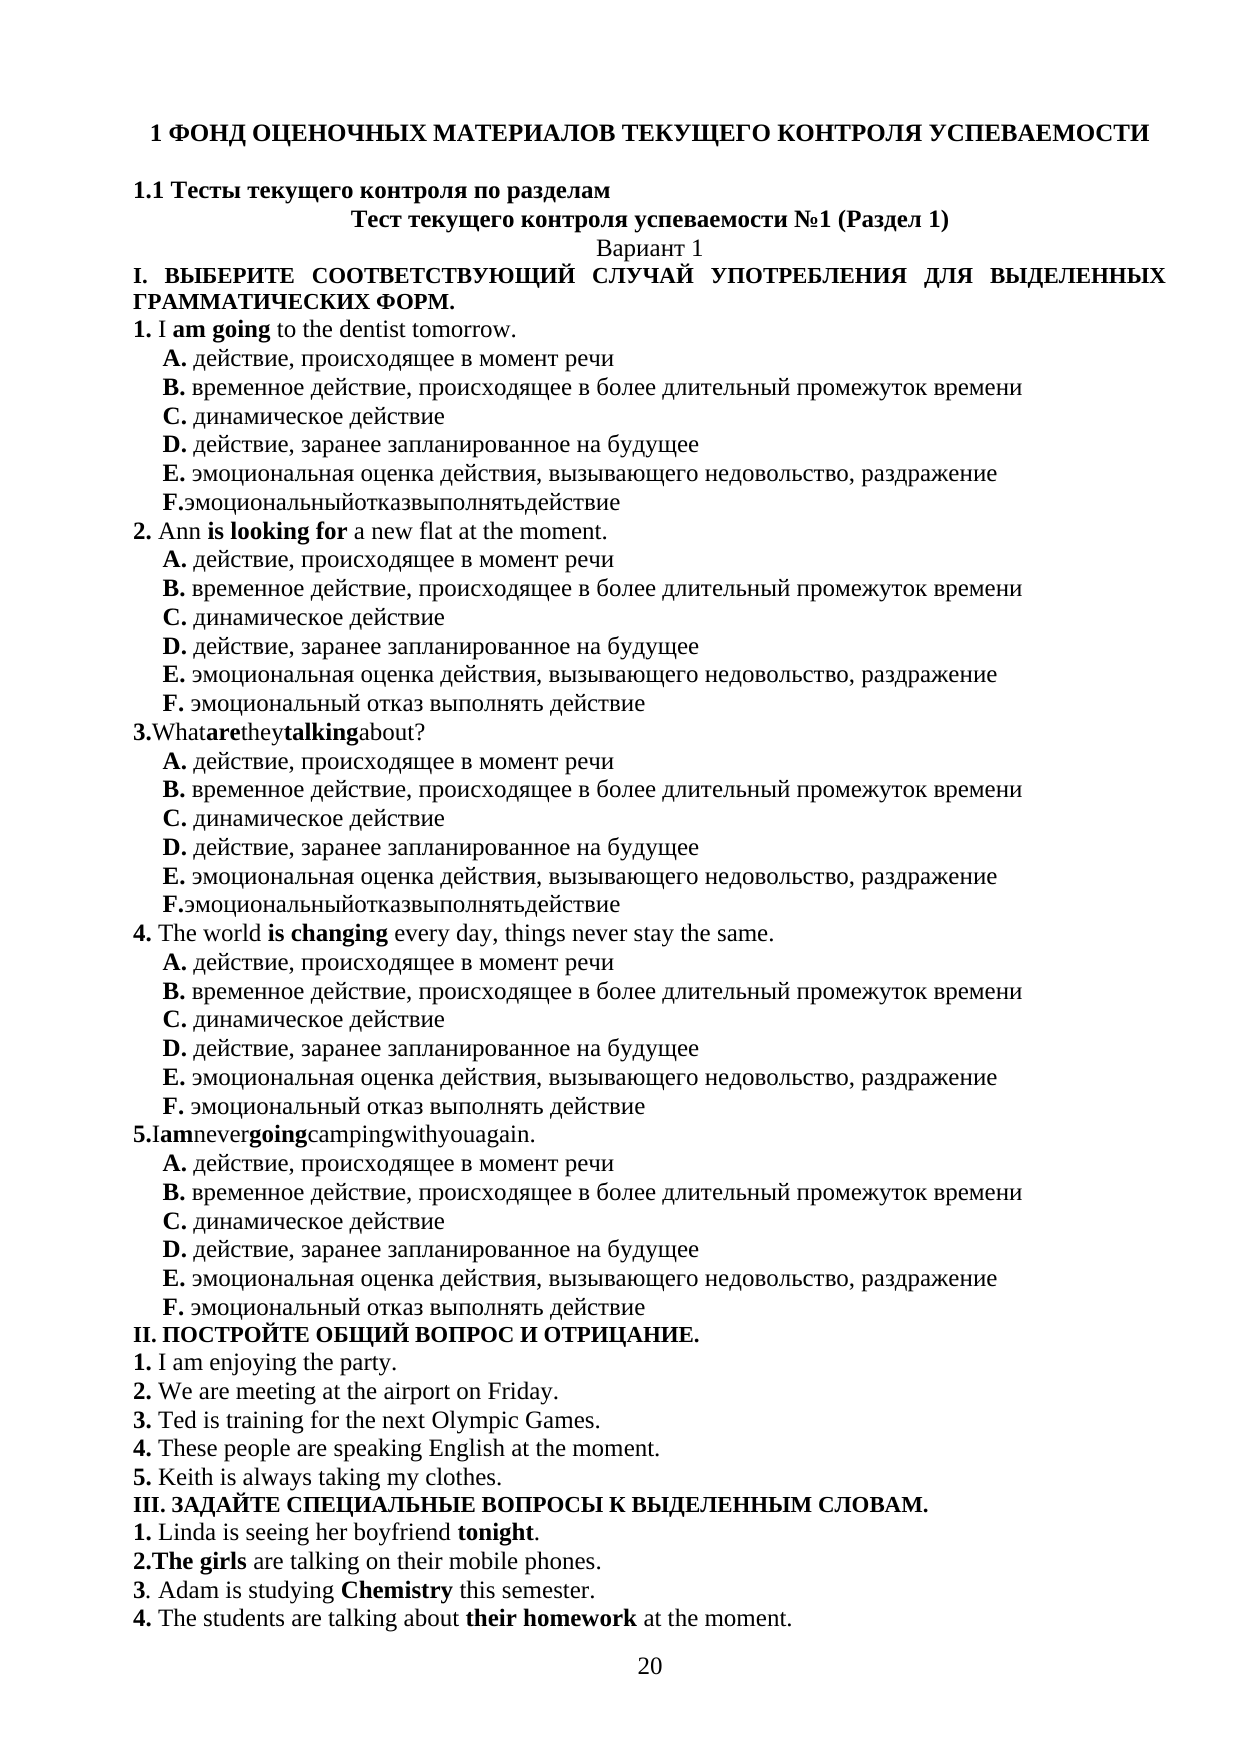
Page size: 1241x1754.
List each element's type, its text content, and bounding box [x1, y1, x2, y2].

text 4. The world is changing every day, things never stay the same. [133, 918, 1167, 947]
text E. эмоциональная оценка действия, вызывающего недовольство, раздражение [133, 1263, 1167, 1292]
text 3.Whataretheytalkingabout? [133, 717, 1167, 746]
text D. действие, заранее запланированное на будущее [133, 1033, 1167, 1062]
text C. динамическое действие [133, 401, 1167, 429]
text C. динамическое действие [133, 803, 1167, 832]
text B. временное действие, происходящее в более длительный промежуток времени [162, 774, 1167, 803]
text Вариант 1 [133, 233, 1167, 262]
text D. действие, заранее запланированное на будущее [133, 429, 1167, 458]
text F. эмоциональный отказ выполнять действие [133, 1292, 1167, 1321]
text C. динамическое действие [133, 1004, 1167, 1033]
text 1. I am enjoying the party. [133, 1347, 1167, 1376]
text 5. Keith is always taking my clothes. [133, 1462, 1167, 1491]
text III. ЗАДАЙТЕ СПЕЦИАЛЬНЫЕ ВОПРОСЫ К ВЫДЕЛЕННЫМ СЛОВАМ. [133, 1491, 1167, 1517]
text 3. Adam is studying Chemistry this semester. [133, 1575, 1167, 1603]
text 3. Ted is training for the next Olympic Games. [133, 1405, 1167, 1433]
text E. эмоциональная оценка действия, вызывающего недовольство, раздражение [133, 1062, 1167, 1091]
text B. временное действие, происходящее в более длительный промежуток времени [162, 372, 1167, 401]
text B. временное действие, происходящее в более длительный промежуток времени [162, 573, 1167, 602]
text C. динамическое действие [133, 1206, 1167, 1234]
text F.эмоциональныйотказвыполнятьдействие [133, 889, 1167, 918]
text B. временное действие, происходящее в более длительный промежуток времени [162, 976, 1167, 1004]
text B. временное действие, происходящее в более длительный промежуток времени [162, 1177, 1167, 1206]
text A. действие, происходящее в момент речи [133, 343, 1167, 372]
text 1. Linda is seeing her boyfriend tonight. [133, 1517, 1167, 1546]
text 4. The students are talking about their homework at the moment. [133, 1603, 1167, 1632]
text 2.The girls are talking on their mobile phones. [133, 1546, 1167, 1575]
text II. ПОСТРОЙТЕ ОБЩИЙ ВОПРОС И ОТРИЦАНИЕ. [133, 1321, 1167, 1347]
text C. динамическое действие [162, 602, 1167, 631]
text E. эмоциональная оценка действия, вызывающего недовольство, раздражение [133, 861, 1167, 889]
text I. ВЫБЕРИТЕ СООТВЕТСТВУЮЩИЙ СЛУЧАЙ УПОТРЕБЛЕНИЯ ДЛЯ ВЫДЕЛЕННЫХ ГРАММАТИЧЕСКИХ ФОРМ. [133, 262, 1167, 314]
text F. эмоциональный отказ выполнять действие [133, 1091, 1167, 1119]
text A. действие, происходящее в момент речи [133, 746, 1167, 774]
text 1. I am going to the dentist tomorrow. [133, 314, 1167, 343]
text E. эмоциональная оценка действия, вызывающего недовольство, раздражение [162, 458, 1167, 487]
text A. действие, происходящее в момент речи [162, 544, 1167, 573]
text Тест текущего контроля успеваемости №1 (Раздел 1) [133, 204, 1167, 233]
text E. эмоциональная оценка действия, вызывающего недовольство, раздражение [162, 659, 1167, 688]
text F.эмоциональныйотказвыполнятьдействие [162, 487, 1167, 516]
text 1 ФОНД ОЦЕНОЧНЫХ МАТЕРИАЛОВ ТЕКУЩЕГО КОНТРОЛЯ УСПЕВАЕМОСТИ [133, 118, 1167, 147]
text D. действие, заранее запланированное на будущее [133, 1234, 1167, 1263]
text A. действие, происходящее в момент речи [133, 1148, 1167, 1177]
text 2. We are meeting at the airport on Friday. [133, 1376, 1167, 1405]
text D. действие, заранее запланированное на будущее [133, 832, 1167, 861]
text 1.1 Тесты текущего контроля по разделам [133, 176, 1167, 204]
text 2. Ann is looking for a new flat at the moment. [133, 516, 1167, 544]
text A. действие, происходящее в момент речи [133, 947, 1167, 976]
text 4. These people are speaking English at the moment. [133, 1433, 1167, 1462]
text D. действие, заранее запланированное на будущее [162, 631, 1167, 659]
text F. эмоциональный отказ выполнять действие [133, 688, 1167, 717]
text 5.Iamnevergoingcampingwithyouagain. [133, 1119, 1167, 1148]
